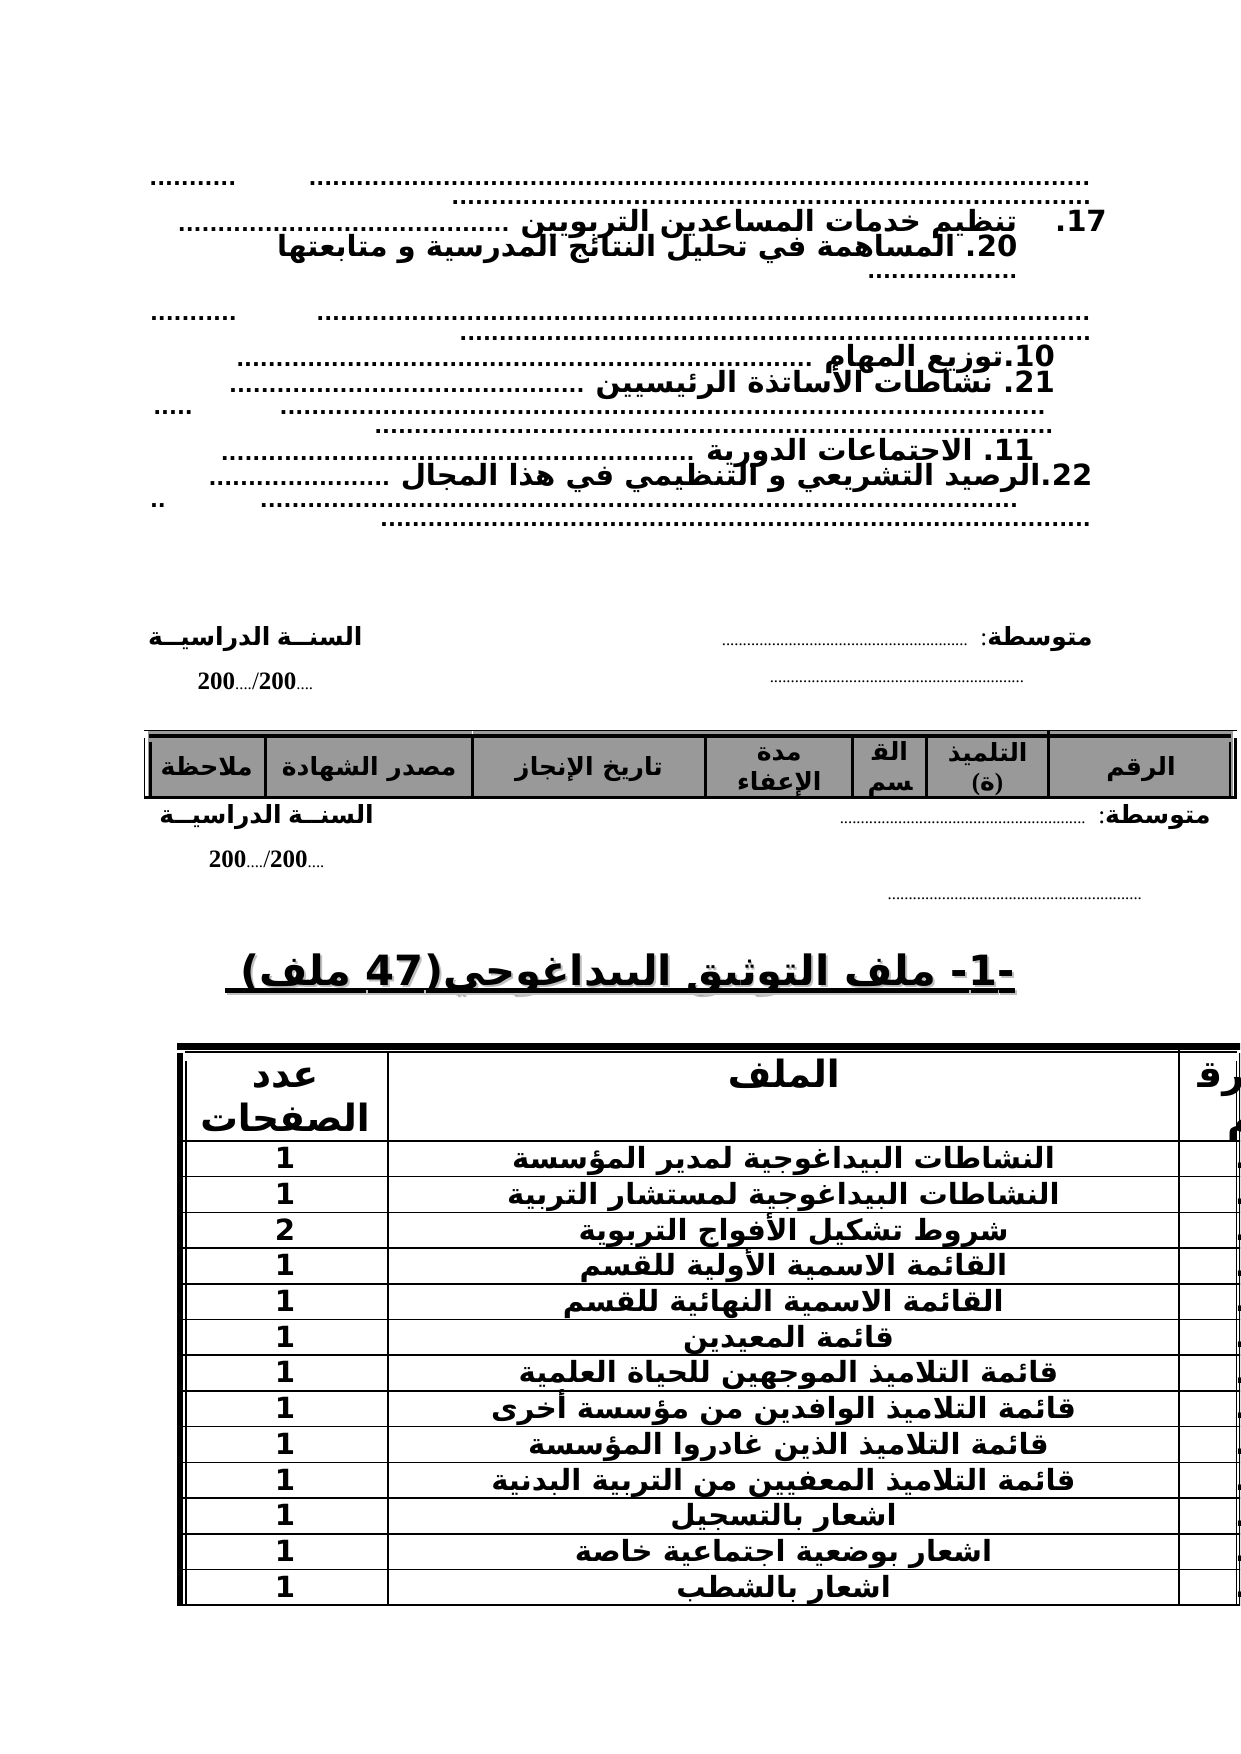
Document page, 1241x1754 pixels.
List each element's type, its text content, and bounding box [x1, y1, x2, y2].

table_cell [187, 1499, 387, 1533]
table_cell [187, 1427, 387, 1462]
text 10.توزيع المهام ......................................................................... 21. نشاطات الأساتذة الرئيسيين ............................................. [148, 345, 1055, 399]
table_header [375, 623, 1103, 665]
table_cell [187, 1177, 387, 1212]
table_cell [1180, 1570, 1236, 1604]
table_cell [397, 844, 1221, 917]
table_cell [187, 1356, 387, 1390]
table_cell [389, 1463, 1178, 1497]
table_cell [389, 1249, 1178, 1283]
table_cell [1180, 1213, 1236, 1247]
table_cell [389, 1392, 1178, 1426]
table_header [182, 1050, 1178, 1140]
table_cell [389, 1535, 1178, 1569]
text ................................................................................................. ........................................................................................... [148, 399, 1055, 438]
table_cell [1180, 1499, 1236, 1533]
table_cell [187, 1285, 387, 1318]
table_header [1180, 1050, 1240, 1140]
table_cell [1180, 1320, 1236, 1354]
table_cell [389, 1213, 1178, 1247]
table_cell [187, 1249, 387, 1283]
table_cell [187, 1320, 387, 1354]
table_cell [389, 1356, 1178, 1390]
text 11. الاجتماعات الدورية ............................................................ 22.الرصيد التشريعي و التنظيمي في هذا المجال ....................... [148, 438, 1093, 492]
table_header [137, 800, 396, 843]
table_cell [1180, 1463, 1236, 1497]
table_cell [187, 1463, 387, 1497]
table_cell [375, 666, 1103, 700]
text ................................................................................................ ............................................................................................ [148, 492, 1093, 531]
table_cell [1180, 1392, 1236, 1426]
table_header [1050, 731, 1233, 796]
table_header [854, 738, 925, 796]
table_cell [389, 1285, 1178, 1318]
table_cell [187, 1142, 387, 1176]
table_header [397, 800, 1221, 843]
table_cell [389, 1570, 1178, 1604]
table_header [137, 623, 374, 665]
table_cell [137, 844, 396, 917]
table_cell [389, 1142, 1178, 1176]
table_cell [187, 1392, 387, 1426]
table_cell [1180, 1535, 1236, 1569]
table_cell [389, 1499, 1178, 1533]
text -1- ملف التوثيق البيداغوجي(47 ملف) [148, 947, 1093, 995]
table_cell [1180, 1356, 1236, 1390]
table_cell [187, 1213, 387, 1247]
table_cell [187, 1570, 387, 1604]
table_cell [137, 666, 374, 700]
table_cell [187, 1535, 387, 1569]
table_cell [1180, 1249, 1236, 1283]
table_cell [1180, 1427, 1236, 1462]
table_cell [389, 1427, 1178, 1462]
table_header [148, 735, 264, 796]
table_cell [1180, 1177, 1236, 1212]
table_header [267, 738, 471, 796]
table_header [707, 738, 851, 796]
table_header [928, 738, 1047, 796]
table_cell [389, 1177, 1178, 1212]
list تنظيم خدمات المساعدين التربويين .......................................... 20. المساهمة في تحليل النتائج المدرسية و متابعتها ................... [148, 209, 1055, 283]
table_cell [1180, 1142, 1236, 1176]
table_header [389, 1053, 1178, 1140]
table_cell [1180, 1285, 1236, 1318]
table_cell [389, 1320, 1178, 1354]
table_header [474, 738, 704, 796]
